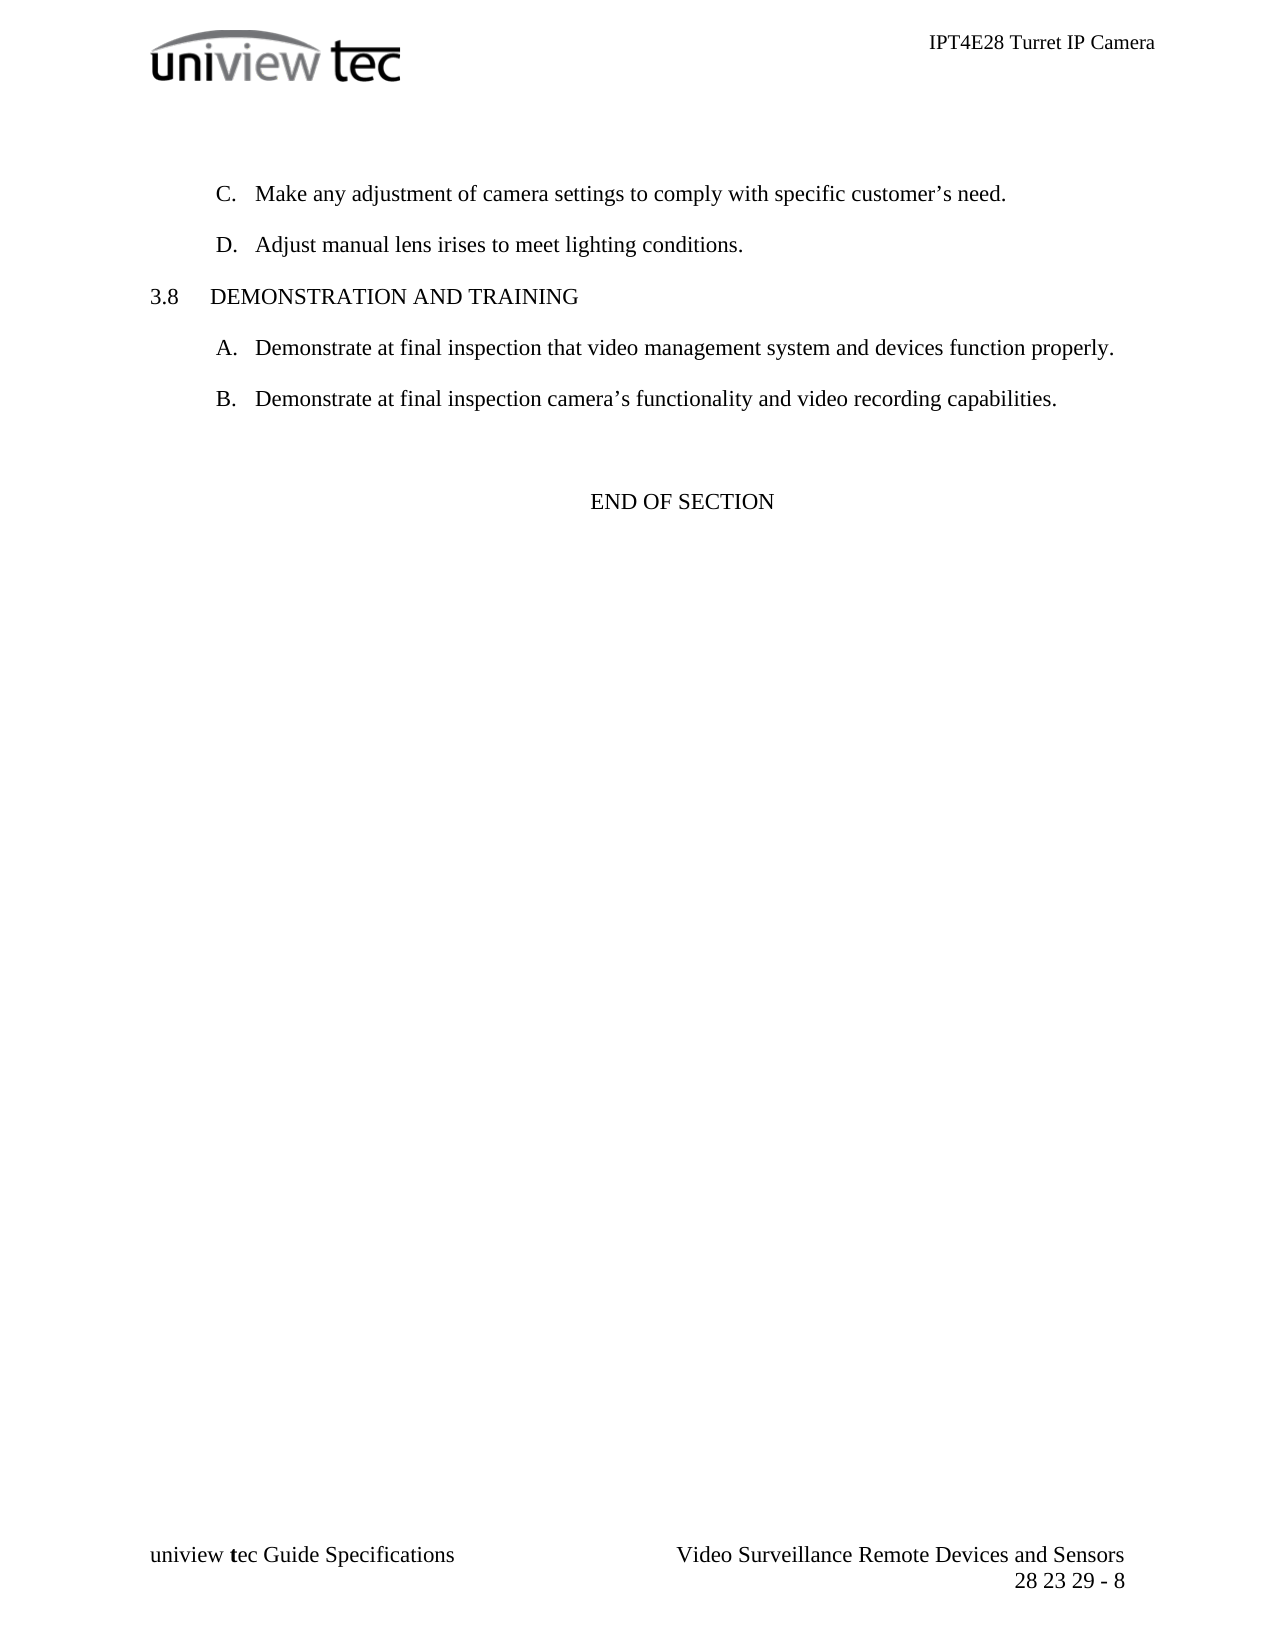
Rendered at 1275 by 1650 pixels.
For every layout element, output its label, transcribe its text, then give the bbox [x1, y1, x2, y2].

text Adjust manual lens irises to meet lighting conditions. [216, 231, 1155, 258]
picture [150, 30, 400, 82]
list END OF SECTION [210, 488, 1155, 514]
text Demonstrate at final inspection that video management system and devices function properly. [216, 334, 1155, 360]
text Demonstrate at final inspection camera’s functionality and video recording capabilities. [216, 385, 1155, 412]
text DEMONSTRATION AND TRAINING [150, 283, 1155, 309]
text Make any adjustment of camera settings to comply with specific customer’s need. [216, 180, 1155, 206]
